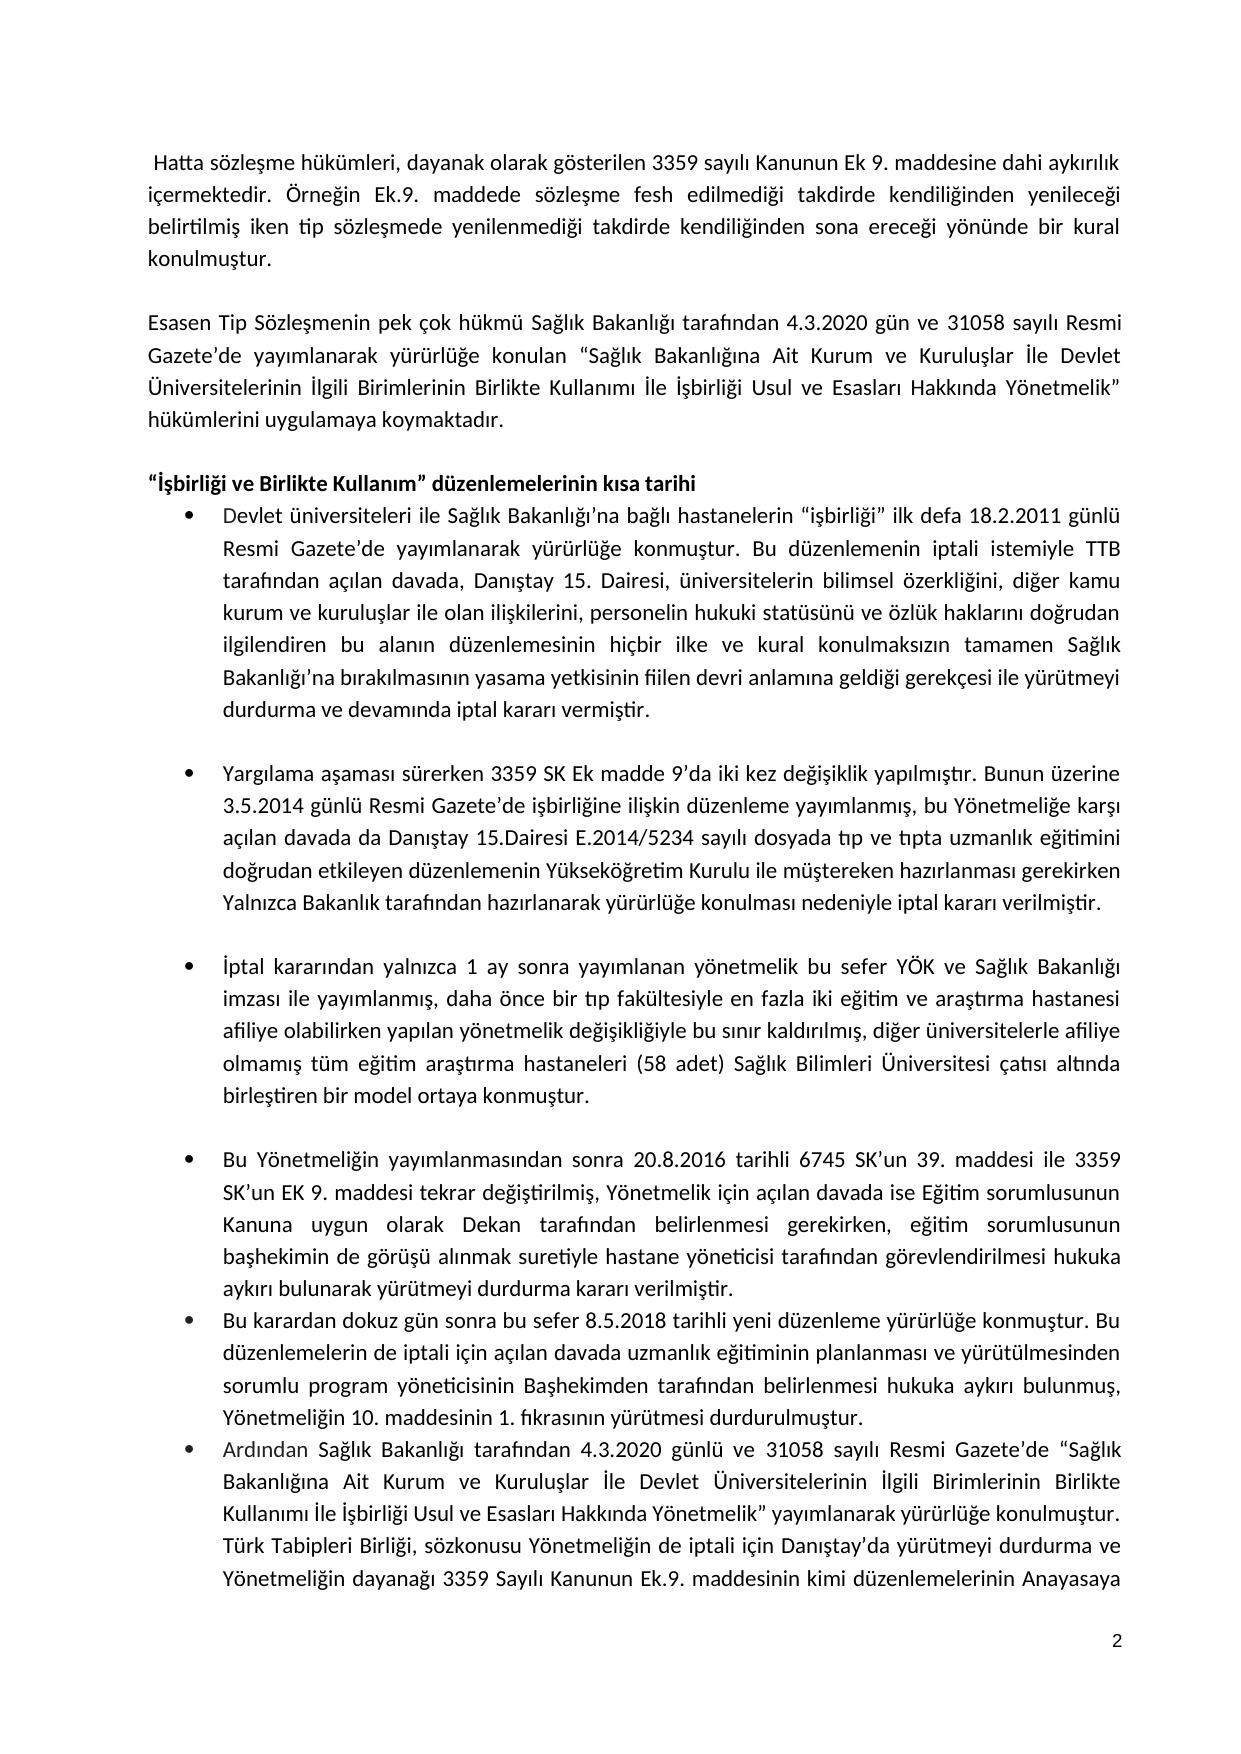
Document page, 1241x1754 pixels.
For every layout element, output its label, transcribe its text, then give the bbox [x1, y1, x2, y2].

list İptal kararından yalnızca 1 ay sonra yayımlanan yönetmelik bu sefer YÖK ve Sağlık Bakanlığı imzası ile yayımlanmış, daha önce bir tıp fakültesiyle en fazla iki eğitim ve araştırma hastanesi afiliye olabilirken yapılan yönetmelik değişikliğiyle bu sınır kaldırılmış, diğer üniversitelerle afiliye olmamış tüm eğitim araştırma hastaneleri (58 adet) Sağlık Bilimleri Üniversitesi çatısı altında birleştiren bir model ortaya konmuştur. [185, 952, 1122, 1109]
text “İşbirliği ve Birlikte Kullanım” düzenlemelerinin kısa tarihi [148, 469, 1122, 497]
list Devlet üniversiteleri ile Sağlık Bakanlığı’na bağlı hastanelerin “işbirliği” ilk defa 18.2.2011 günlü Resmi Gazete’de yayımlanarak yürürlüğe konmuştur. Bu düzenlemenin iptali istemiyle TTB tarafından açılan davada, Danıştay 15. Dairesi, üniversitelerin bilimsel özerkliğini, diğer kamu kurum ve kuruluşlar ile olan ilişkilerini, personelin hukuki statüsünü ve özlük haklarını doğrudan ilgilendiren bu alanın düzenlemesinin hiçbir ilke ve kural konulmaksızın tamamen Sağlık Bakanlığı’na bırakılmasının yasama yetkisinin fiilen devri anlamına geldiği gerekçesi ile yürütmeyi durdurma ve devamında iptal kararı vermiştir. [185, 502, 1122, 723]
list Bu Yönetmeliğin yayımlanmasından sonra 20.8.2016 tarihli 6745 SK’un 39. maddesi ile 3359 SK’un EK 9. maddesi tekrar değiştirilmiş, Yönetmelik için açılan davada ise Eğitim sorumlusunun Kanuna uygun olarak Dekan tarafından belirlenmesi gerekirken, eğitim sorumlusunun başhekimin de görüşü alınmak suretiyle hastane yöneticisi tarafından görevlendirilmesi hukuka aykırı bulunarak yürütmeyi durdurma kararı verilmiştir. [185, 1145, 1122, 1302]
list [185, 1435, 1122, 1592]
text Hatta sözleşme hükümleri, dayanak olarak gösterilen 3359 sayılı Kanunun Ek 9. maddesine dahi aykırılık içermektedir. Örneğin Ek.9. maddede sözleşme fesh edilmediği takdirde kendiliğinden yenileceği belirtilmiş iken tip sözleşmede yenilenmediği takdirde kendiliğinden sona ereceği yönünde bir kural konulmuştur. [148, 148, 1122, 272]
text Esasen Tip Sözleşmenin pek çok hükmü Sağlık Bakanlığı tarafından 4.3.2020 gün ve 31058 sayılı Resmi Gazete’de yayımlanarak yürürlüğe konulan “Sağlık Bakanlığına Ait Kurum ve Kuruluşlar İle Devlet Üniversitelerinin İlgili Birimlerinin Birlikte Kullanımı İle İşbirliği Usul ve Esasları Hakkında Yönetmelik” hükümlerini uygulamaya koymaktadır. [148, 308, 1122, 433]
list Yargılama aşaması sürerken 3359 SK Ek madde 9’da iki kez değişiklik yapılmıştır. Bunun üzerine 3.5.2014 günlü Resmi Gazete’de işbirliğine ilişkin düzenleme yayımlanmış, bu Yönetmeliğe karşı açılan davada da Danıştay 15.Dairesi E.2014/5234 sayılı dosyada tıp ve tıpta uzmanlık eğitimini doğrudan etkileyen düzenlemenin Yükseköğretim Kurulu ile müştereken hazırlanması gerekirken Yalnızca Bakanlık tarafından hazırlanarak yürürlüğe konulması nedeniyle iptal kararı verilmiştir. [185, 759, 1122, 916]
list Bu karardan dokuz gün sonra bu sefer 8.5.2018 tarihli yeni düzenleme yürürlüğe konmuştur. Bu düzenlemelerin de iptali için açılan davada uzmanlık eğitiminin planlanması ve yürütülmesinden sorumlu program yöneticisinin Başhekimden tarafından belirlenmesi hukuka aykırı bulunmuş, Yönetmeliğin 10. maddesinin 1. fıkrasının yürütmesi durdurulmuştur. [185, 1306, 1122, 1431]
